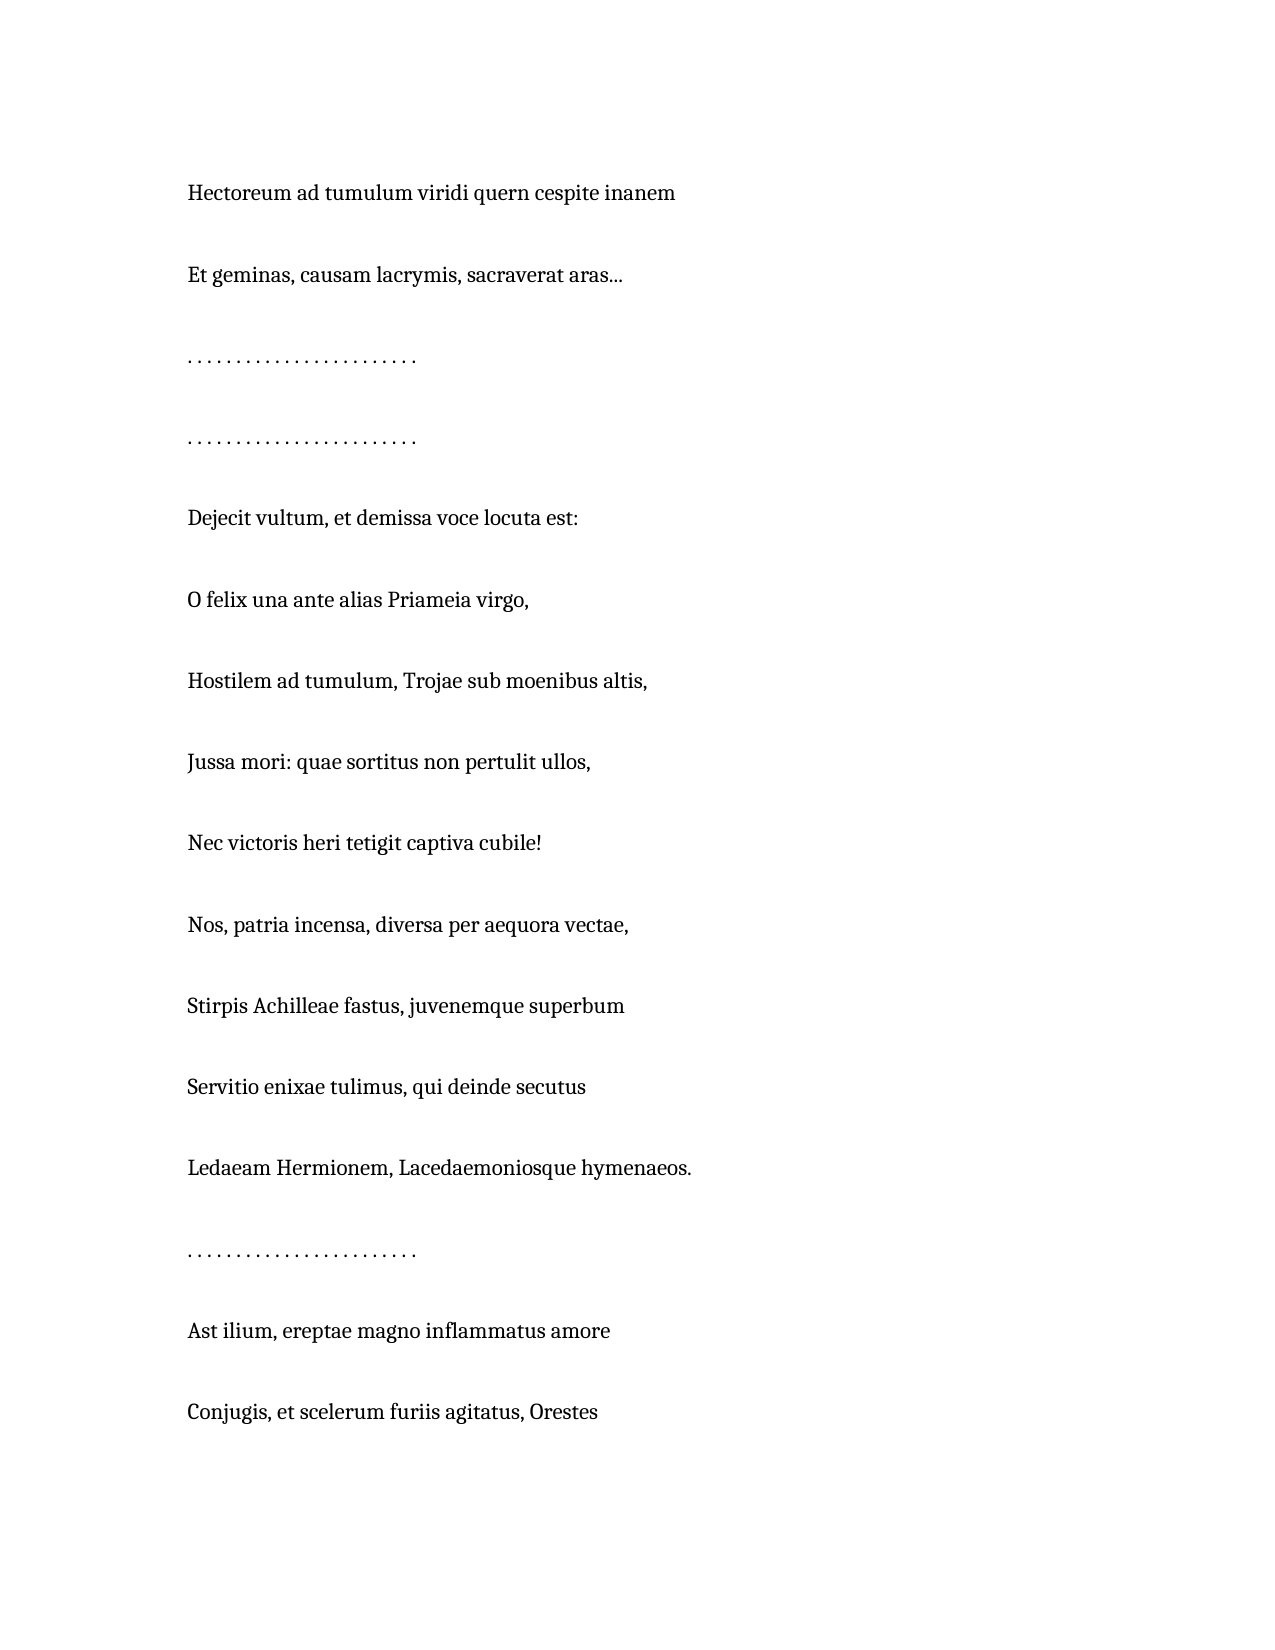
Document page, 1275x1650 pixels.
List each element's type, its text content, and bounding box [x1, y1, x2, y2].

text Ast ilium, ereptae magno inflammatus amore [187, 1287, 1087, 1344]
text Et geminas, causam lacrymis, sacraverat aras... [187, 231, 1087, 288]
text Nos, patria incensa, diversa per aequora vectae, [187, 881, 1087, 938]
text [187, 312, 1087, 369]
text Ledaeam Hermionem, Lacedaemoniosque hymenaeos. [187, 1125, 1087, 1182]
text Conjugis, et scelerum furiis agitatus, Orestes [187, 1369, 1087, 1425]
text Hostilem ad tumulum, Trojae sub moenibus altis, [187, 637, 1087, 694]
text Nec victoris heri tetigit captiva cubile! [187, 800, 1087, 857]
text . . . . . . . . . . . . . . . . . . . . . . . . [187, 1206, 1087, 1263]
text Hectoreum ad tumulum viridi quern cespite inanem [187, 150, 1087, 207]
text O felix una ante alias Priameia virgo, [187, 556, 1087, 613]
text Dejecit vultum, et demissa voce locuta est: [187, 475, 1087, 532]
text Servitio enixae tulimus, qui deinde secutus [187, 1044, 1087, 1100]
text Stirpis Achilleae fastus, juvenemque superbum [187, 962, 1087, 1019]
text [187, 394, 1087, 450]
text Jussa mori: quae sortitus non pertulit ullos, [187, 719, 1087, 775]
